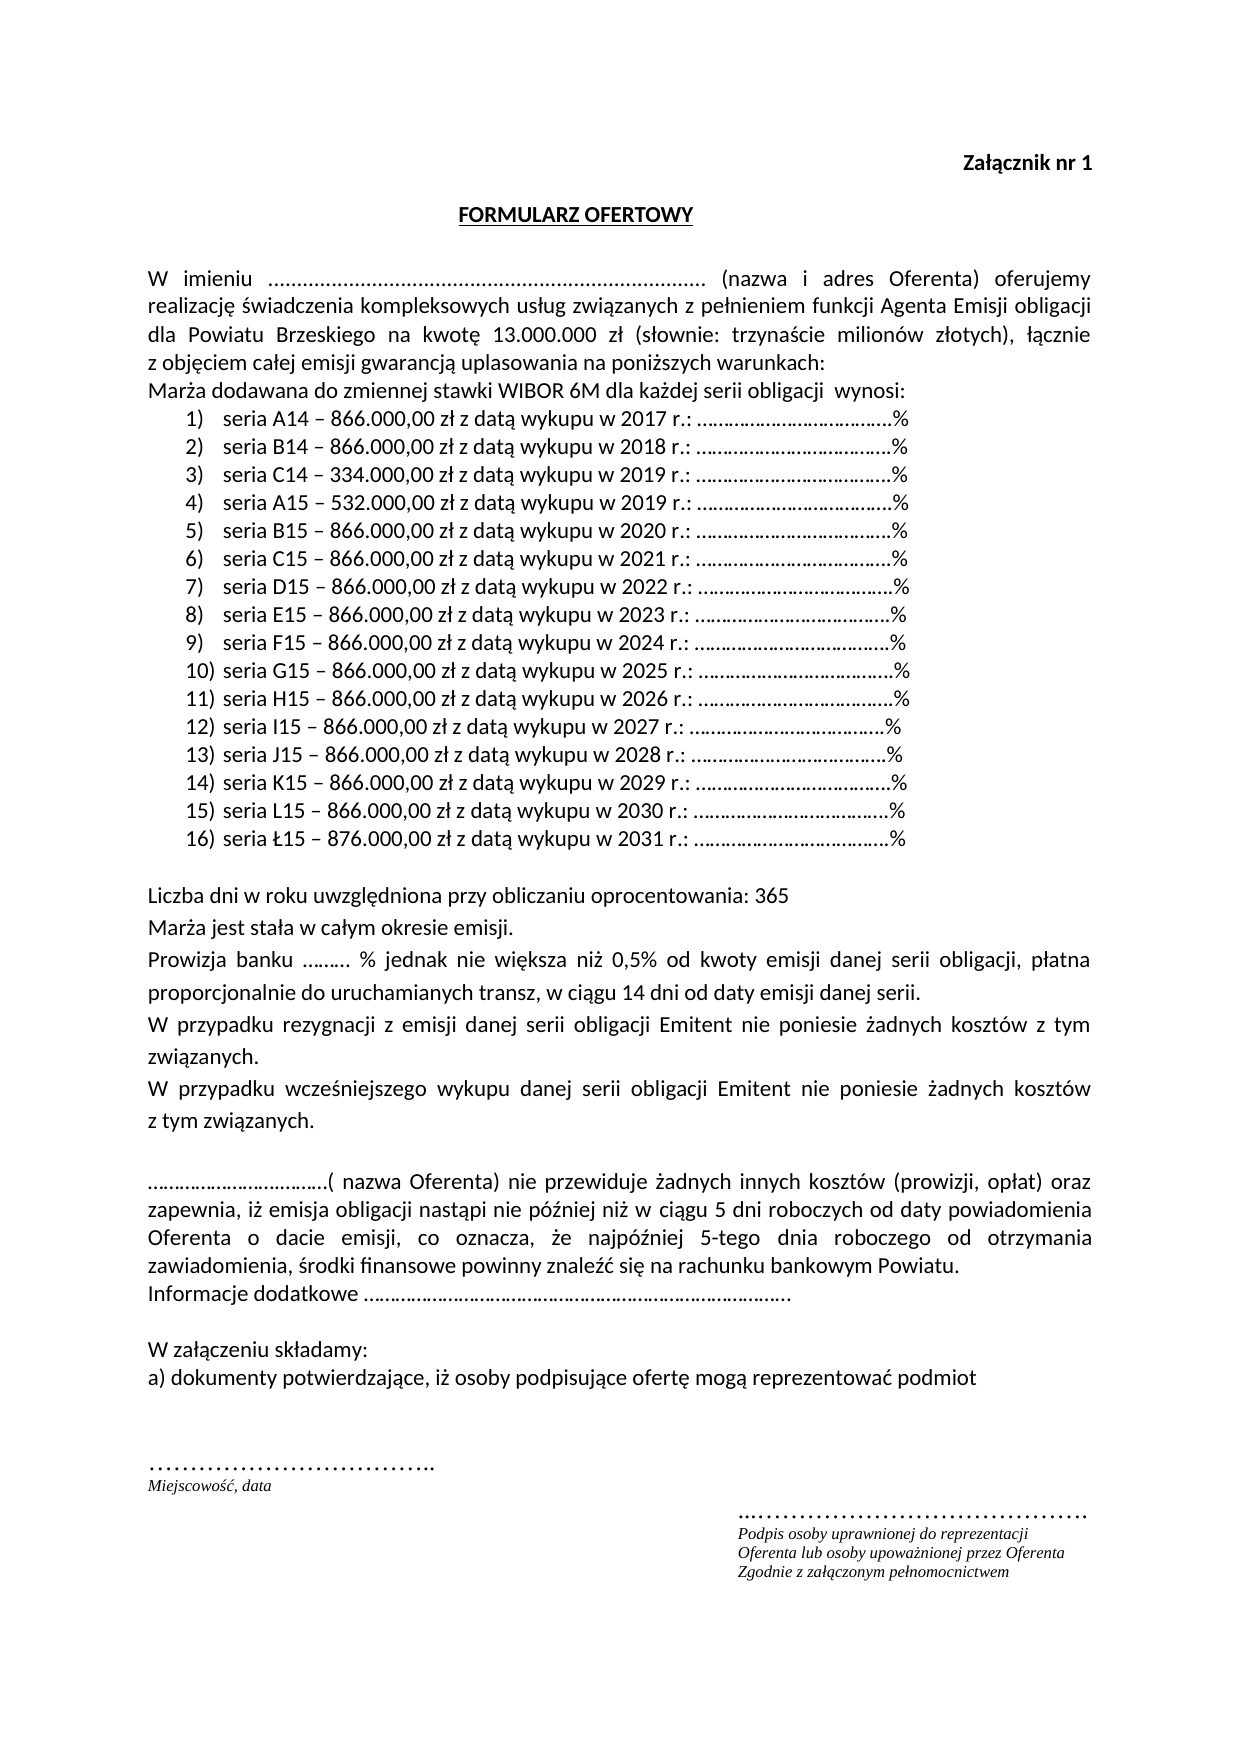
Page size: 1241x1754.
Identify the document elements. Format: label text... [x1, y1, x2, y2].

text W przypadku wcześniejszego wykupu danej serii obligacji Emitent nie poniesie żadnych kosztów z tym związanych. [148, 1074, 1093, 1134]
list seria K15 – 866.000,00 zł z datą wykupu w 2029 r.: ……………………………….% [185, 768, 1093, 796]
list seria Ł15 – 876.000,00 zł z datą wykupu w 2031 r.: ……………………………….% [185, 824, 1093, 852]
text W załączeniu składamy: [59, 1335, 1093, 1363]
text Liczba dni w roku uwzględniona przy obliczaniu oprocentowania: 365 [148, 881, 1093, 909]
list seria H15 – 866.000,00 zł z datą wykupu w 2026 r.: ……………………………….% [185, 684, 1093, 712]
text …………………….………( nazwa Oferenta) nie przewiduje żadnych innych kosztów (prowizji, opłat) oraz zapewnia, iż emisja obligacji nastąpi nie później niż w ciągu 5 dni roboczych od daty powiadomienia Oferenta o dacie emisji, co oznacza, że najpóźniej 5-tego dnia roboczego od otrzymania zawiadomienia, środki finansowe powinny znaleźć się na rachunku bankowym Powiatu. [148, 1167, 1093, 1279]
list seria C15 – 866.000,00 zł z datą wykupu w 2021 r.: ……………………………….% [185, 544, 1093, 572]
list seria G15 – 866.000,00 zł z datą wykupu w 2025 r.: ……………………………….% [185, 656, 1093, 684]
text Podpis osoby uprawnionej do reprezentacji [59, 1524, 1093, 1543]
list seria L15 – 866.000,00 zł z datą wykupu w 2030 r.: ……………………………….% [185, 796, 1093, 824]
text ...…………………………………. [148, 1495, 1093, 1524]
text Zgodnie z załączonym pełnomocnictwem [59, 1562, 1093, 1581]
text Prowizja banku ……… % jednak nie większa niż 0,5% od kwoty emisji danej serii obligacji, płatna proporcjonalnie do uruchamianych transz, w ciągu 14 dni od daty emisji danej serii. [148, 946, 1093, 1006]
list seria B14 – 866.000,00 zł z datą wykupu w 2018 r.: ……………………………….% [185, 432, 1093, 460]
text …………………………….. [148, 1447, 1093, 1476]
text Załącznik nr 1 [59, 148, 1093, 176]
subtitle FORMULARZ OFERTOWY [59, 201, 1093, 229]
list seria I15 – 866.000,00 zł z datą wykupu w 2027 r.: ……………………………….% [185, 712, 1093, 740]
list seria C14 – 334.000,00 zł z datą wykupu w 2019 r.: ……………………………….% [185, 460, 1093, 488]
text Miejscowość, data [148, 1476, 1093, 1495]
text Marża jest stała w całym okresie emisji. [148, 913, 1093, 941]
text W imieniu ............................................................................ (nazwa i adres Oferenta) oferujemy realizację świadczenia kompleksowych usług związanych z pełnieniem funkcji Agenta Emisji obligacji dla Powiatu Brzeskiego na kwotę 13.000.000 zł (słownie: trzynaście milionów złotych), łącznie z objęciem całej emisji gwarancją uplasowania na poniższych warunkach: [148, 264, 1093, 376]
list seria A14 – 866.000,00 zł z datą wykupu w 2017 r.: ……………………………….% [185, 404, 1093, 432]
list seria J15 – 866.000,00 zł z datą wykupu w 2028 r.: ……………………………….% [185, 740, 1093, 768]
list seria F15 – 866.000,00 zł z datą wykupu w 2024 r.: ……………………………….% [185, 628, 1093, 656]
list seria D15 – 866.000,00 zł z datą wykupu w 2022 r.: ……………………………….% [185, 572, 1093, 600]
text Marża dodawana do zmiennej stawki WIBOR 6M dla każdej serii obligacji wynosi: [59, 376, 1093, 404]
text a) dokumenty potwierdzające, iż osoby podpisujące ofertę mogą reprezentować podmiot [59, 1363, 1093, 1391]
list seria B15 – 866.000,00 zł z datą wykupu w 2020 r.: ……………………………….% [185, 516, 1093, 544]
text Oferenta lub osoby upoważnionej przez Oferenta [59, 1543, 1093, 1562]
list seria E15 – 866.000,00 zł z datą wykupu w 2023 r.: ……………………………….% [185, 600, 1093, 628]
text Informacje dodatkowe ……………………………………………………………………... [59, 1279, 1093, 1307]
text W przypadku rezygnacji z emisji danej serii obligacji Emitent nie poniesie żadnych kosztów z tym związanych. [148, 1010, 1093, 1070]
list seria A15 – 532.000,00 zł z datą wykupu w 2019 r.: ……………………………….% [185, 488, 1093, 516]
